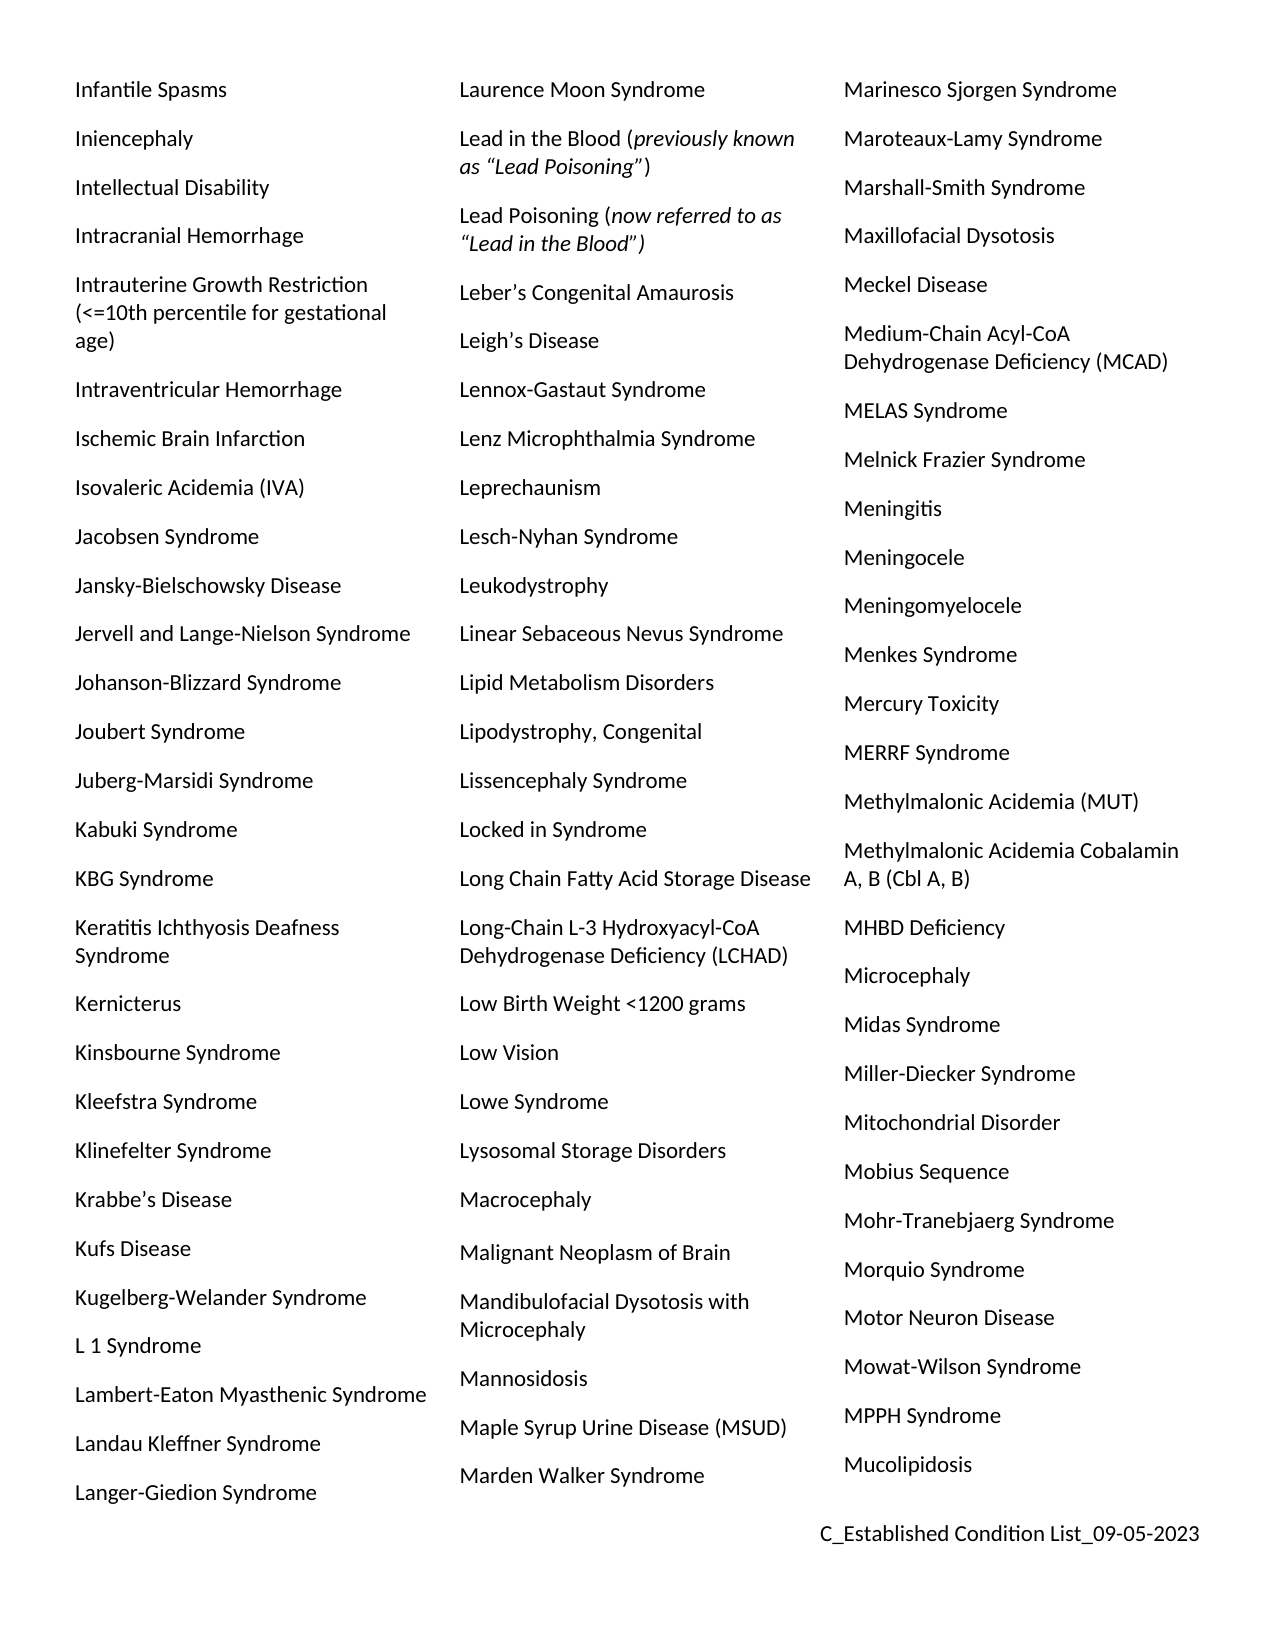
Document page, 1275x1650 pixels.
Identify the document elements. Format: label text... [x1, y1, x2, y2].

text Jervell and Lange-Nielson Syndrome [75, 619, 431, 648]
text Juberg-Marsidi Syndrome [75, 766, 431, 794]
text Marinesco Sjorgen Syndrome [844, 75, 1200, 103]
text Maxillofacial Dysotosis [844, 222, 1200, 249]
text Maroteaux-Lamy Syndrome [844, 124, 1200, 152]
text Mohr-Tranebjaerg Syndrome [844, 1206, 1200, 1234]
text Long Chain Fatty Acid Storage Disease [459, 864, 816, 892]
text Menkes Syndrome [844, 640, 1200, 668]
text Lipodystrophy, Congenital [459, 717, 816, 745]
text Mannosidosis [459, 1364, 816, 1392]
text Lambert-Eaton Myasthenic Syndrome [75, 1380, 431, 1408]
text Linear Sebaceous Nevus Syndrome [459, 619, 816, 648]
text Jacobsen Syndrome [75, 522, 431, 550]
text Malignant Neoplasm of Brain [459, 1238, 816, 1266]
text Mowat-Wilson Syndrome [844, 1352, 1200, 1380]
text Kernicterus [75, 989, 431, 1018]
text Meningitis [844, 494, 1200, 522]
text Landau Kleffner Syndrome [75, 1429, 431, 1457]
text Leprechaunism [459, 473, 816, 501]
text Johanson-Blizzard Syndrome [75, 668, 431, 696]
text Kufs Disease [75, 1234, 431, 1262]
text Lysosomal Storage Disorders [459, 1136, 816, 1164]
text Kleefstra Syndrome [75, 1087, 431, 1115]
text Lesch-Nyhan Syndrome [459, 522, 816, 550]
text Maple Syrup Urine Disease (MSUD) [459, 1413, 816, 1441]
text Long-Chain L-3 Hydroxyacyl-CoA Dehydrogenase Deficiency (LCHAD) [459, 913, 816, 969]
text Jansky-Bielschowsky Disease [75, 571, 431, 599]
text Intrauterine Growth Restriction (<=10th percentile for gestational age) [75, 270, 431, 354]
text Mercury Toxicity [844, 689, 1200, 717]
text Miller-Diecker Syndrome [844, 1059, 1200, 1087]
text Klinefelter Syndrome [75, 1136, 431, 1164]
text Kabuki Syndrome [75, 815, 431, 843]
text Meningocele [844, 543, 1200, 571]
text MELAS Syndrome [844, 396, 1200, 424]
text Joubert Syndrome [75, 717, 431, 745]
text Ischemic Brain Infarction [75, 424, 431, 452]
text Microcephaly [844, 962, 1200, 989]
text Motor Neuron Disease [844, 1303, 1200, 1332]
text Locked in Syndrome [459, 815, 816, 843]
text Mitochondrial Disorder [844, 1108, 1200, 1136]
text Low Birth Weight <1200 grams [459, 989, 816, 1018]
text Leukodystrophy [459, 571, 816, 599]
text Mucolipidosis [844, 1450, 1200, 1478]
text MHBD Deficiency [844, 913, 1200, 941]
text Morquio Syndrome [844, 1255, 1200, 1283]
text Methylmalonic Acidemia Cobalamin A, B (Cbl A, B) [844, 836, 1200, 892]
text Iniencephaly [75, 124, 431, 152]
text Methylmalonic Acidemia (MUT) [844, 787, 1200, 815]
text Lenz Microphthalmia Syndrome [459, 424, 816, 452]
text Lennox-Gastaut Syndrome [459, 375, 816, 403]
text Meningomyelocele [844, 592, 1200, 619]
text Lead Poisoning (now referred to as “Lead in the Blood”) [459, 201, 816, 257]
text Lead in the Blood (previously known as “Lead Poisoning”) [459, 124, 816, 180]
text Isovaleric Acidemia (IVA) [75, 473, 431, 501]
text L 1 Syndrome [75, 1332, 431, 1359]
text Midas Syndrome [844, 1010, 1200, 1038]
text Lissencephaly Syndrome [459, 766, 816, 794]
text Macrocephaly [459, 1185, 816, 1213]
text Mandibulofacial Dysotosis with Microcephaly [459, 1287, 816, 1343]
text Laurence Moon Syndrome [459, 75, 816, 103]
text Intraventricular Hemorrhage [75, 375, 431, 403]
text Leigh’s Disease [459, 326, 816, 354]
text Langer-Giedion Syndrome [75, 1478, 431, 1506]
text Infantile Spasms [75, 75, 431, 103]
text Kinsbourne Syndrome [75, 1038, 431, 1066]
text Intracranial Hemorrhage [75, 222, 431, 249]
text Meckel Disease [844, 270, 1200, 298]
text Intellectual Disability [75, 173, 431, 201]
text Marden Walker Syndrome [459, 1461, 816, 1489]
text Marshall-Smith Syndrome [844, 173, 1200, 201]
text Lowe Syndrome [459, 1087, 816, 1115]
text Melnick Frazier Syndrome [844, 445, 1200, 473]
text Lipid Metabolism Disorders [459, 668, 816, 696]
text Krabbe’s Disease [75, 1185, 431, 1213]
text KBG Syndrome [75, 864, 431, 892]
text MPPH Syndrome [844, 1401, 1200, 1429]
text Low Vision [459, 1038, 816, 1066]
text Leber’s Congenital Amaurosis [459, 278, 816, 306]
text Mobius Sequence [844, 1157, 1200, 1185]
text MERRF Syndrome [844, 738, 1200, 766]
text Kugelberg-Welander Syndrome [75, 1283, 431, 1311]
text Keratitis Ichthyosis Deafness Syndrome [75, 913, 431, 969]
text Medium-Chain Acyl-CoA Dehydrogenase Deficiency (MCAD) [844, 319, 1200, 375]
